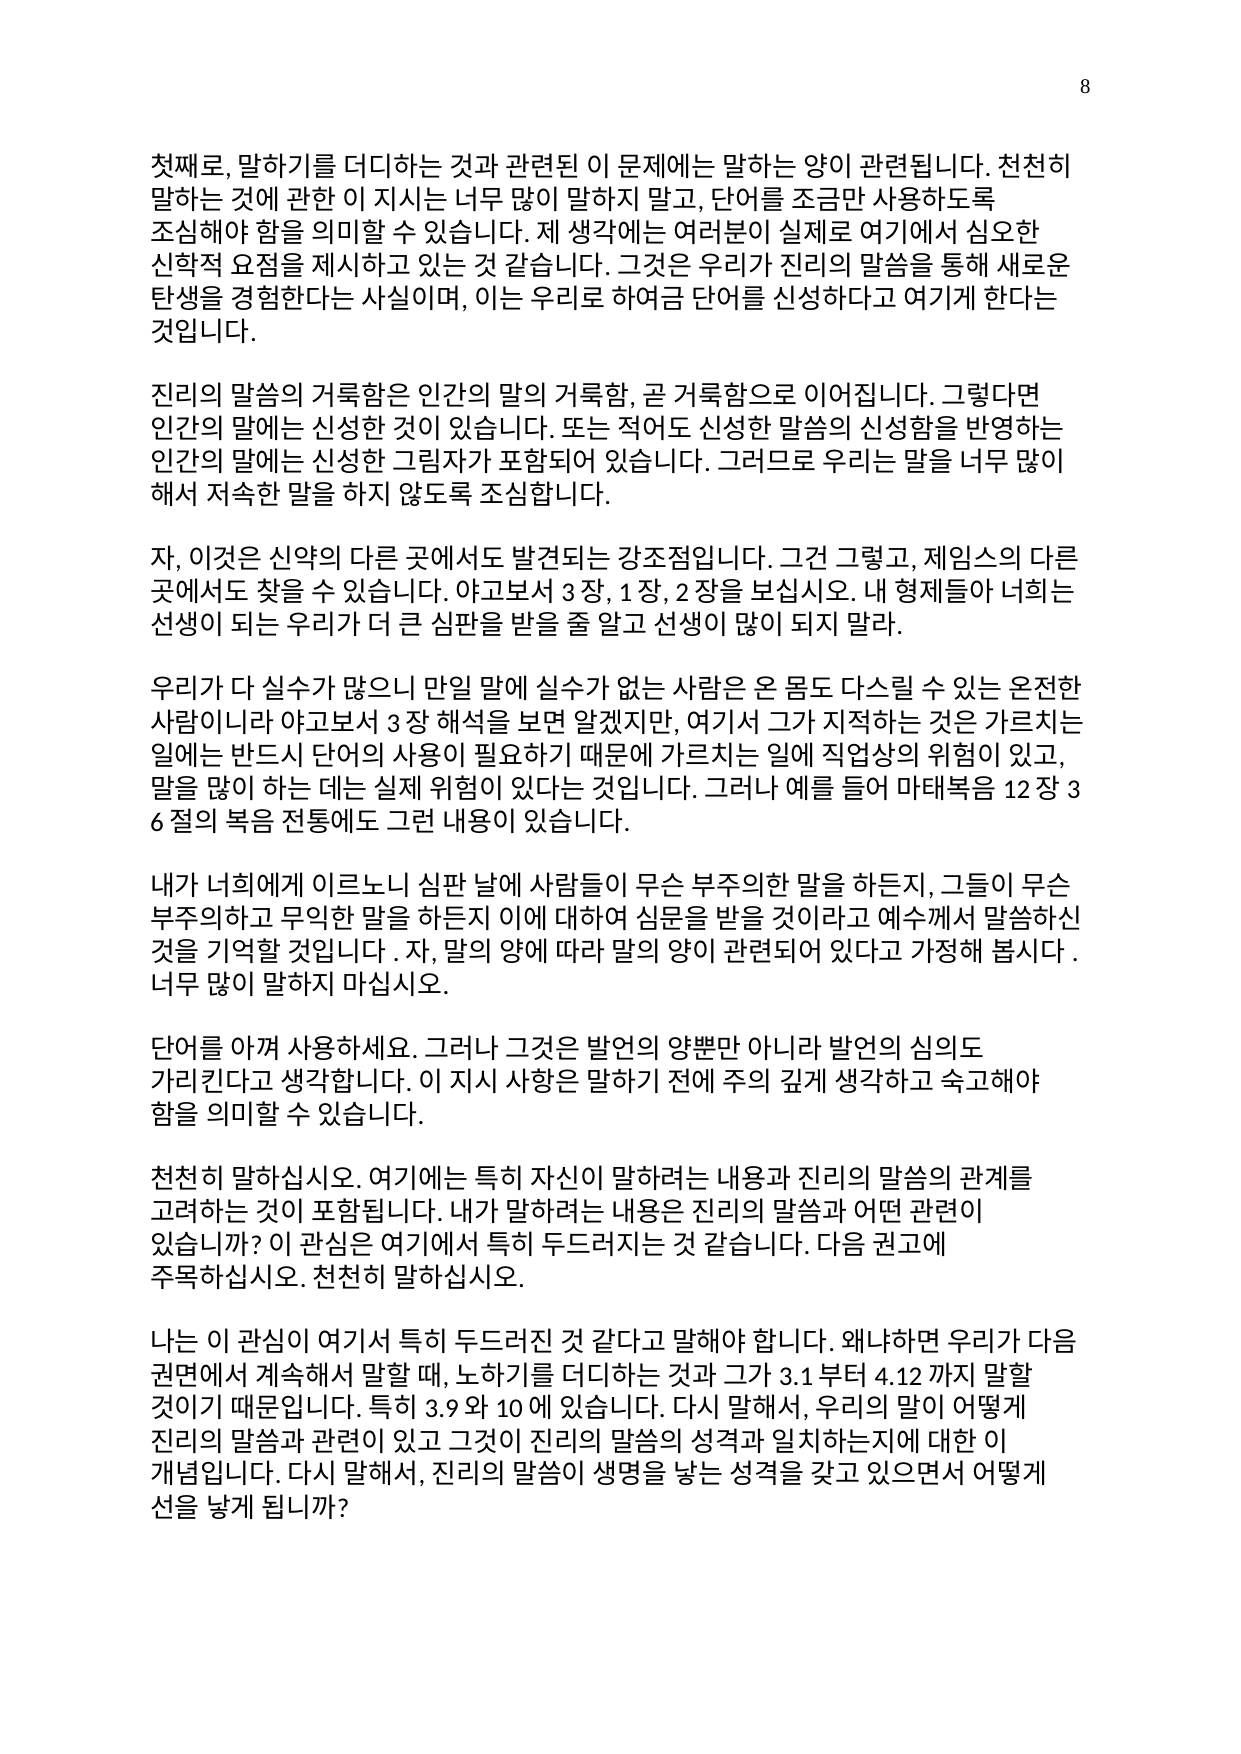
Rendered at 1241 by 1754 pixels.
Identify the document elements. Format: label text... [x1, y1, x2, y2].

text 천천히 말하십시오. 여기에는 특히 자신이 말하려는 내용과 진리의 말씀의 관계를 고려하는 것이 포함됩니다. 내가 말하려는 내용은 진리의 말씀과 어떤 관련이 있습니까? 이 관심은 여기에서 특히 두드러지는 것 같습니다. 다음 권고에 주목하십시오. 천천히 말하십시오. [150, 1162, 1090, 1294]
text 진리의 말씀의 거룩함은 인간의 말의 거룩함, 곧 거룩함으로 이어집니다. 그렇다면 인간의 말에는 신성한 것이 있습니다. 또는 적어도 신성한 말씀의 신성함을 반영하는 인간의 말에는 신성한 그림자가 포함되어 있습니다. 그러므로 우리는 말을 너무 많이 해서 저속한 말을 하지 않도록 조심합니다. [150, 379, 1090, 511]
text 나는 이 관심이 여기서 특히 두드러진 것 같다고 말해야 합니다. 왜냐하면 우리가 다음 권면에서 계속해서 말할 때, 노하기를 더디하는 것과 그가 3.1부터 4.12까지 말할 것이기 때문입니다. 특히 3.9와 10에 있습니다. 다시 말해서, 우리의 말이 어떻게 진리의 말씀과 관련이 있고 그것이 진리의 말씀의 성격과 일치하는지에 대한 이 개념입니다. 다시 말해서, 진리의 말씀이 생명을 낳는 성격을 갖고 있으면서 어떻게 선을 낳게 됩니까? [150, 1326, 1090, 1524]
text 내가 너희에게 이르노니 심판 날에 사람들이 무슨 부주의한 말을 하든지, 그들이 무슨 부주의하고 무익한 말을 하든지 이에 대하여 심문을 받을 것이라고 예수께서 말씀하신 것을 기억할 것입니다 . 자, 말의 양에 따라 말의 양이 관련되어 있다고 가정해 봅시다 . 너무 많이 말하지 마십시오. [150, 869, 1090, 1001]
text 단어를 아껴 사용하세요. 그러나 그것은 발언의 양뿐만 아니라 발언의 심의도 가리킨다고 생각합니다. 이 지시 사항은 말하기 전에 주의 깊게 생각하고 숙고해야 함을 의미할 수 있습니다. [150, 1032, 1090, 1131]
text 자, 이것은 신약의 다른 곳에서도 발견되는 강조점입니다. 그건 그렇고, 제임스의 다른 곳에서도 찾을 수 있습니다. 야고보서 3장, 1장, 2장을 보십시오. 내 형제들아 너희는 선생이 되는 우리가 더 큰 심판을 받을 줄 알고 선생이 많이 되지 말라. [150, 542, 1090, 642]
text 우리가 다 실수가 많으니 만일 말에 실수가 없는 사람은 온 몸도 다스릴 수 있는 온전한 사람이니라 야고보서 3장 해석을 보면 알겠지만, 여기서 그가 지적하는 것은 가르치는 일에는 반드시 단어의 사용이 필요하기 때문에 가르치는 일에 직업상의 위험이 있고, 말을 많이 하는 데는 실제 위험이 있다는 것입니다. 그러나 예를 들어 마태복음 12장 36절의 복음 전통에도 그런 내용이 있습니다. [150, 673, 1090, 838]
text 첫째로, 말하기를 더디하는 것과 관련된 이 문제에는 말하는 양이 관련됩니다. 천천히 말하는 것에 관한 이 지시는 너무 많이 말하지 말고, 단어를 조금만 사용하도록 조심해야 함을 의미할 수 있습니다. 제 생각에는 여러분이 실제로 여기에서 심오한 신학적 요점을 제시하고 있는 것 같습니다. 그것은 우리가 진리의 말씀을 통해 새로운 탄생을 경험한다는 사실이며, 이는 우리로 하여금 단어를 신성하다고 여기게 한다는 것입니다. [150, 150, 1090, 348]
